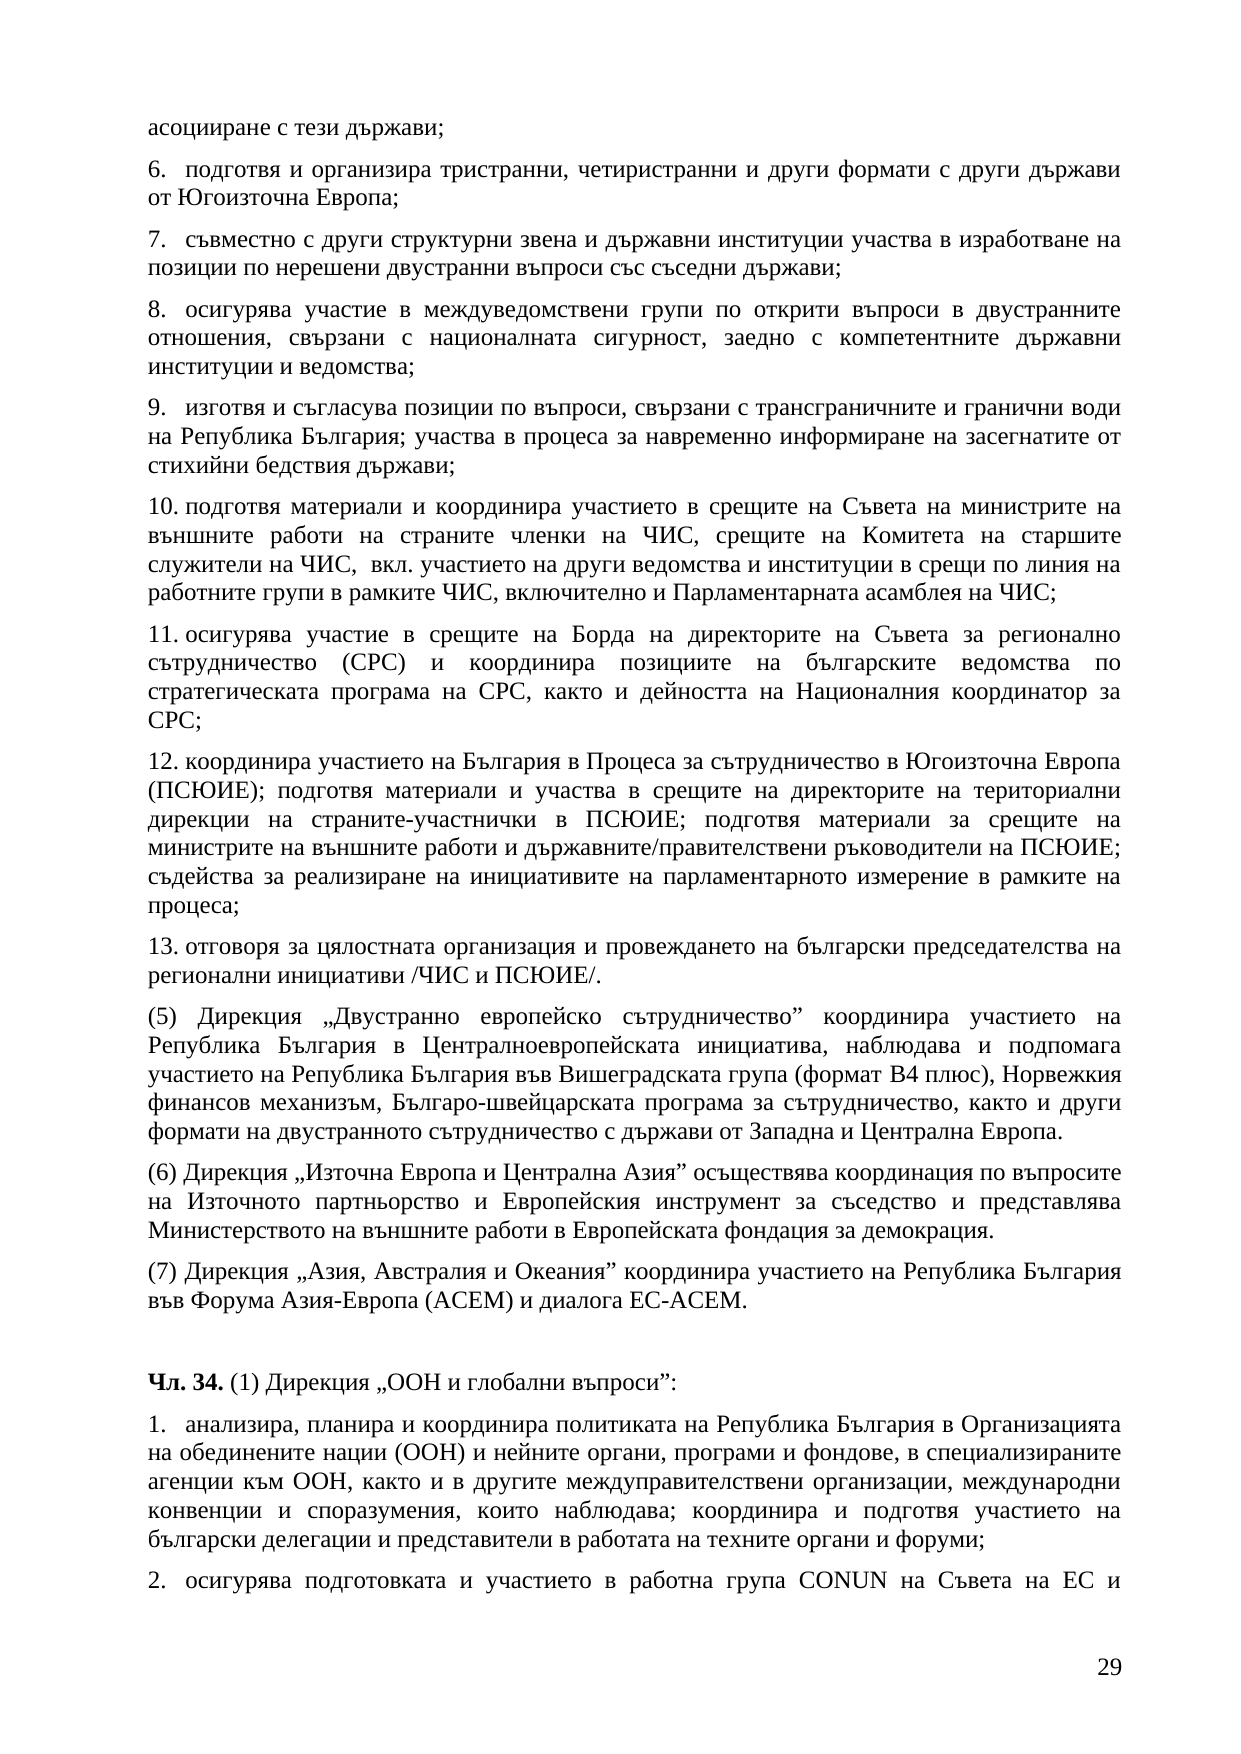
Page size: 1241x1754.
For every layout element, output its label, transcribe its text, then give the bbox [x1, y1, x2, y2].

list координира участието на България в Процеса за сътрудничество в Югоизточна Европа (ПСЮИЕ); подготвя материали и участва в срещите на директорите на териториални дирекции на страните-участнички в ПСЮИЕ; подготвя материали за срещите на министрите на външните работи и държавните/правителствени ръководители на ПСЮИЕ; съдейства за реализиране на инициативите на парламентарното измерение в рамките на процеса; [148, 746, 1122, 919]
list съвместно с други структурни звена и държавни институции участва в изработване на позиции по нерешени двустранни въпроси със съседни държави; [148, 224, 1122, 281]
list анализира, планира и координира политиката на Република България в Организацията на обединените нации (ООН) и нейните органи, програми и фондове, в специализираните агенции към ООН, както и в другите междуправителствени организации, международни конвенции и споразумения, които наблюдава; координира и подготвя участието на български делегации и представители в работата на техните органи и форуми; [148, 1409, 1122, 1552]
list изготвя и съгласува позиции по въпроси, свързани с трансграничните и гранични води на Република България; участва в процеса за навременно информиране на засегнатите от стихийни бедствия държави; [148, 392, 1122, 479]
text Чл. 34. (1) Дирекция „ООН и глобални въпроси”: [148, 1367, 1122, 1396]
list подготвя материали и координира участието в срещите на Съвета на министрите на външните работи на страните членки на ЧИС, срещите на Комитета на старшите служители на ЧИС, вкл. участието на други ведомства и институции в срещи по линия на работните групи в рамките ЧИС, включително и Парламентарната асамблея на ЧИС; [148, 491, 1122, 606]
text (5) Дирекция „Двустранно европейско сътрудничество” координира участието на Република България в Централноевропейската инициатива, наблюдава и подпомага участието на Република България във Вишеградската група (формат B4 плюс), Норвежкия финансов механизъм, Българо-швейцарската програма за сътрудничество, както и други формати на двустранното сътрудничество с държави от Западна и Централна Европа. [148, 1001, 1122, 1145]
text (7) Дирекция „Азия, Австралия и Океания” координира участието на Република България във Форума Азия-Европа (АСЕМ) и диалога ЕС-АСЕМ. [148, 1256, 1122, 1314]
list осигурява участие в срещите на Борда на директорите на Съвета за регионално сътрудничество (СРС) и координира позициите на българските ведомства по стратегическата програма на СРС, както и дейността на Националния координатор за СРС; [148, 619, 1122, 734]
list подготвя и организира тристранни, четиристранни и други формати с други държави от Югоизточна Европа; [148, 154, 1122, 211]
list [148, 1565, 1122, 1594]
list отговоря за цялостната организация и провеждането на български председателства на регионални инициативи /ЧИС и ПСЮИЕ/. [148, 931, 1122, 989]
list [148, 112, 1122, 141]
list осигурява участие в междуведомствени групи по открити въпроси в двустранните отношения, свързани с националната сигурност, заедно с компетентните държавни институции и ведомства; [148, 294, 1122, 380]
text (6) Дирекция „Източна Европа и Централна Азия” осъществява координация по въпросите на Източното партньорство и Европейския инструмент за съседство и представлява Министерството на външните работи в Европейската фондация за демокрация. [148, 1157, 1122, 1244]
